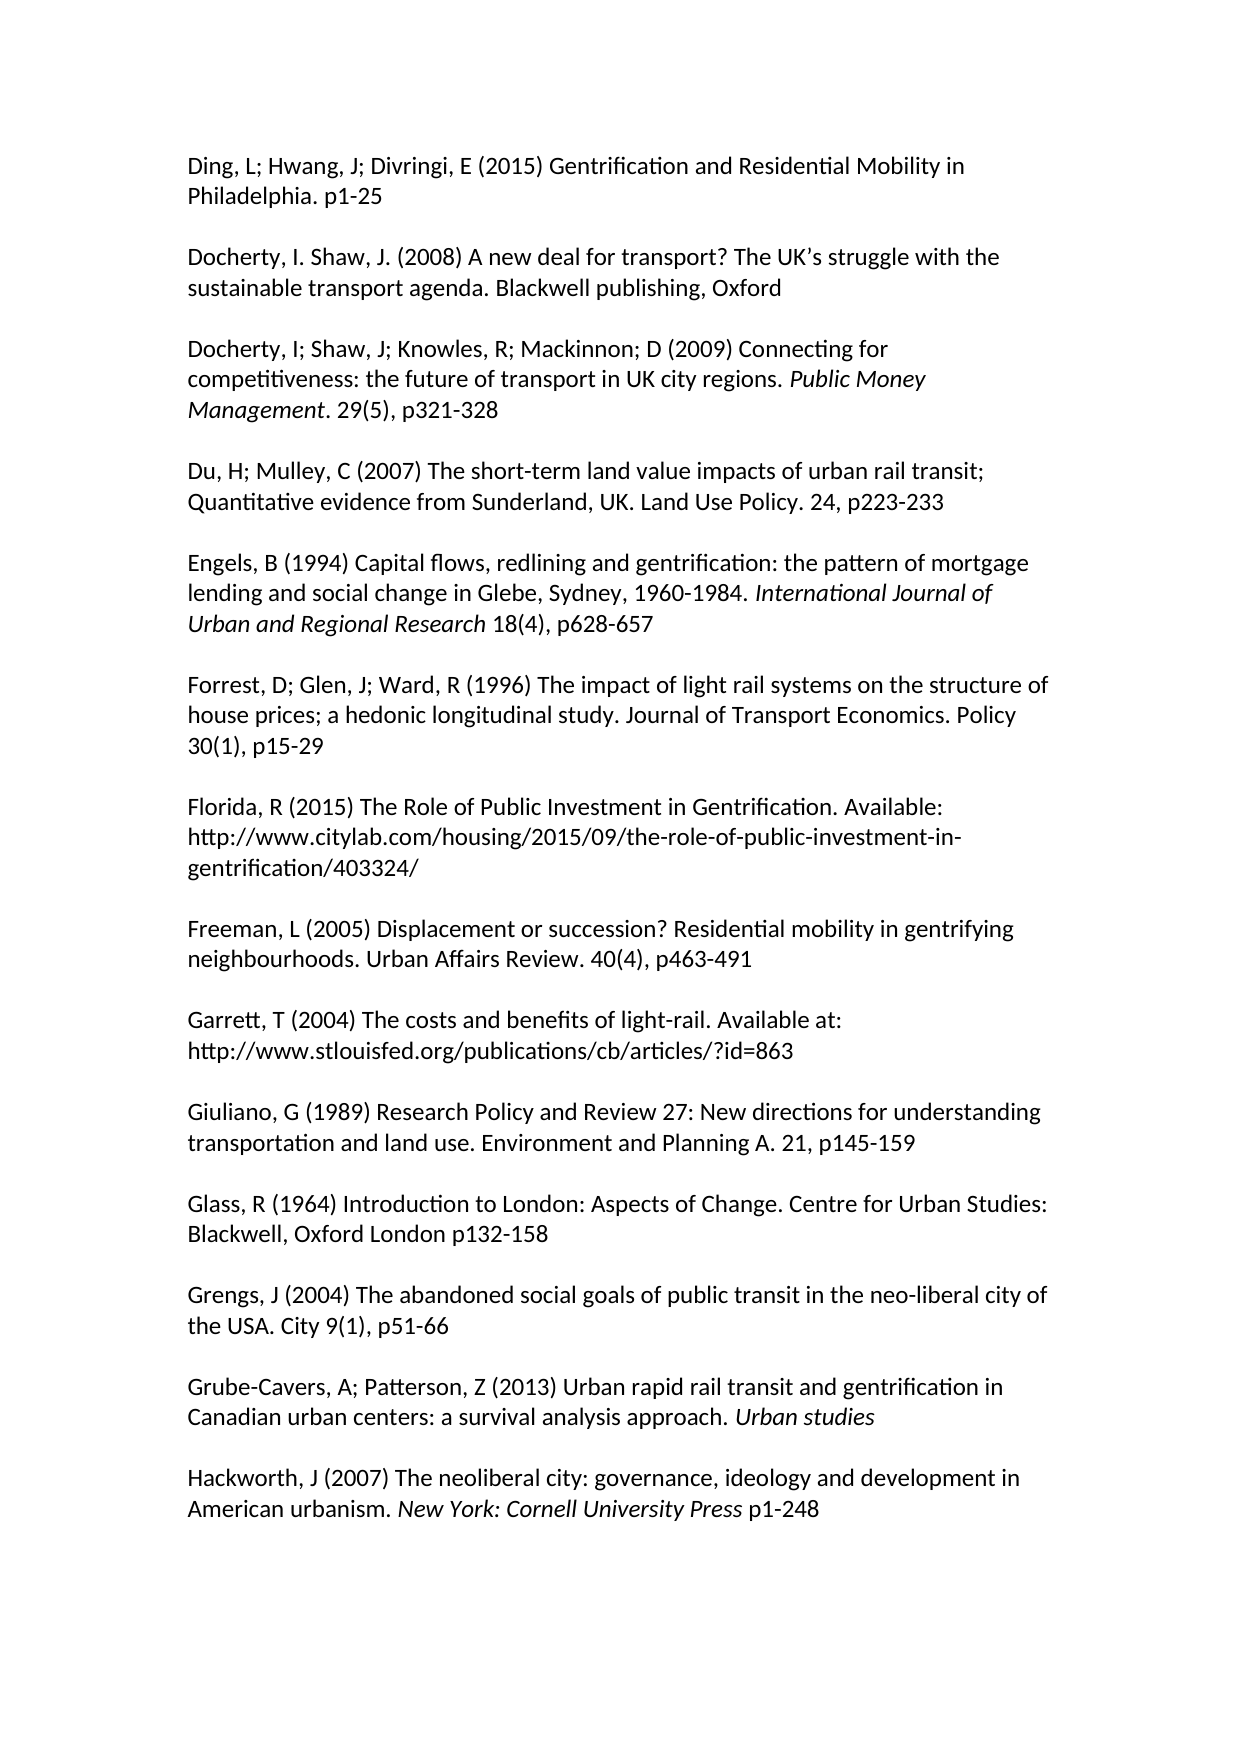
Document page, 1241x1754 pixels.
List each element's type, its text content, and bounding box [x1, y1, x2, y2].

text Florida, R (2015) The Role of Public Investment in Gentrification. Available: http://www.citylab.com/housing/2015/09/the-role-of-public-investment-in-gentrification/403324/ [187, 791, 1053, 882]
text Engels, B (1994) Capital flows, redlining and gentrification: the pattern of mortgage lending and social change in Glebe, Sydney, 1960-1984. International Journal of Urban and Regional Research 18(4), p628-657 [187, 547, 1053, 638]
text Ding, L; Hwang, J; Divringi, E (2015) Gentrification and Residential Mobility in Philadelphia. p1-25 [187, 150, 1053, 211]
text Forrest, D; Glen, J; Ward, R (1996) The impact of light rail systems on the structure of house prices; a hedonic longitudinal study. Journal of Transport Economics. Policy 30(1), p15-29 [187, 669, 1053, 760]
text Docherty, I; Shaw, J; Knowles, R; Mackinnon; D (2009) Connecting for competitiveness: the future of transport in UK city regions. Public Money Management. 29(5), p321-328 [187, 333, 1053, 425]
text Grube-Cavers, A; Patterson, Z (2013) Urban rapid rail transit and gentrification in Canadian urban centers: a survival analysis approach. Urban studies [187, 1371, 1053, 1432]
text Hackworth, J (2007) The neoliberal city: governance, ideology and development in American urbanism. New York: Cornell University Press p1-248 [187, 1462, 1053, 1523]
text Freeman, L (2005) Displacement or succession? Residential mobility in gentrifying neighbourhoods. Urban Affairs Review. 40(4), p463-491 [187, 913, 1053, 974]
text Grengs, J (2004) The abandoned social goals of public transit in the neo-liberal city of the USA. City 9(1), p51-66 [187, 1279, 1053, 1340]
text Giuliano, G (1989) Research Policy and Review 27: New directions for understanding transportation and land use. Environment and Planning A. 21, p145-159 [187, 1096, 1053, 1157]
text Docherty, I. Shaw, J. (2008) A new deal for transport? The UK’s struggle with the sustainable transport agenda. Blackwell publishing, Oxford [187, 242, 1053, 303]
text Garrett, T (2004) The costs and benefits of light-rail. Available at: http://www.stlouisfed.org/publications/cb/articles/?id=863 [187, 1004, 1053, 1066]
text Du, H; Mulley, C (2007) The short-term land value impacts of urban rail transit; Quantitative evidence from Sunderland, UK. Land Use Policy. 24, p223-233 [187, 455, 1053, 516]
text Glass, R (1964) Introduction to London: Aspects of Change. Centre for Urban Studies: Blackwell, Oxford London p132-158 [187, 1188, 1053, 1249]
